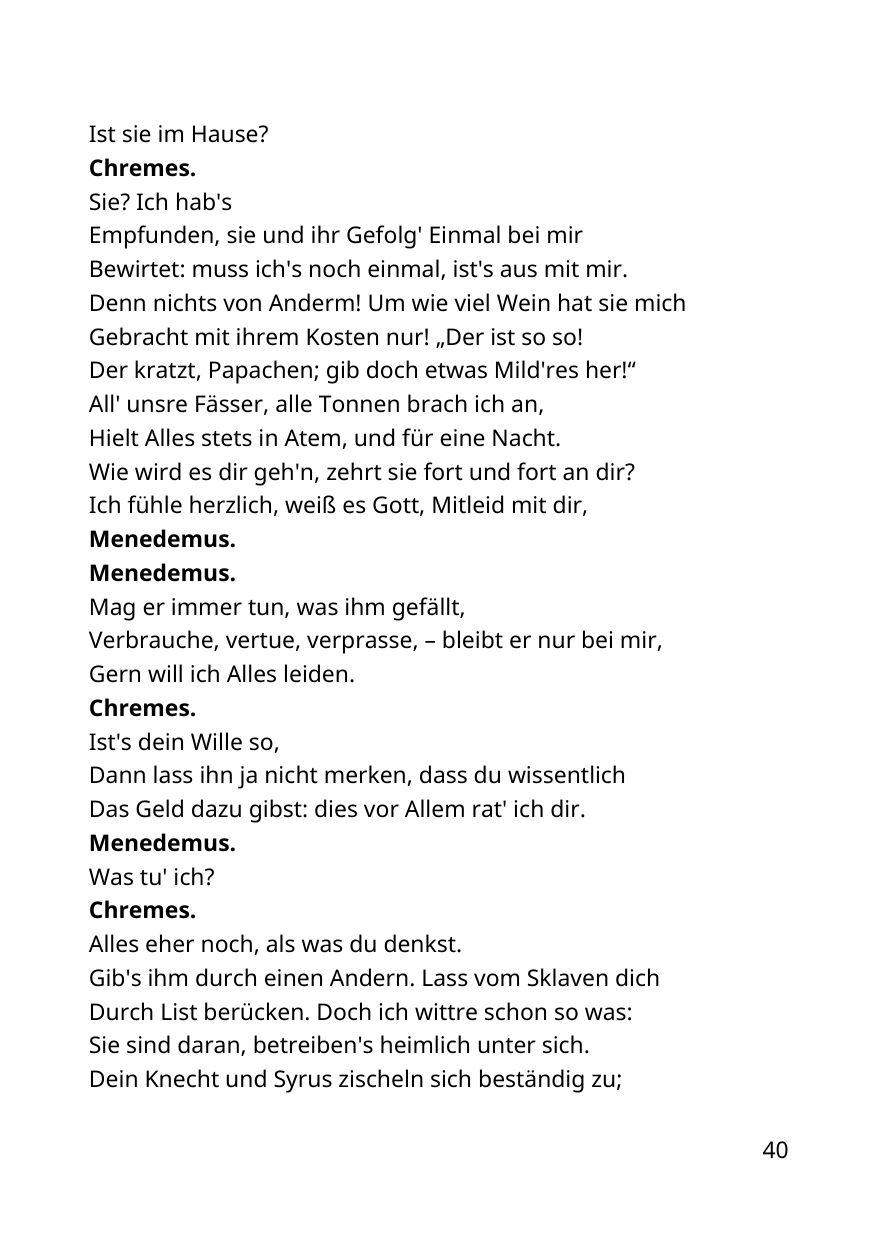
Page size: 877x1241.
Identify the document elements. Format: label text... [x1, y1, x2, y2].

text Chremes. [89, 894, 788, 926]
text Sie? Ich hab's [89, 186, 788, 217]
text Bewirtet: muss ich's noch einmal, ist's aus mit mir. [89, 253, 788, 284]
text Alles eher noch, als was du denkst. [89, 928, 788, 959]
text Denn nichts von Anderm! Um wie viel Wein hat sie mich [89, 287, 788, 318]
text Dann lass ihn ja nicht merken, dass du wissentlich [89, 759, 788, 791]
text Empfunden, sie und ihr Gefolg' Einmal bei mir [89, 219, 788, 251]
text Menedemus. [89, 557, 788, 588]
text Gib's ihm durch einen Andern. Lass vom Sklaven dich [89, 962, 788, 993]
text Menedemus. [89, 827, 788, 858]
text Sie sind daran, betreiben's heimlich unter sich. [89, 1029, 788, 1061]
text Chremes. [89, 692, 788, 723]
text Chremes. [89, 152, 788, 183]
text Gern will ich Alles leiden. [89, 658, 788, 689]
text All' unsre Fässer, alle Tonnen brach ich an, [89, 388, 788, 419]
text Ist sie im Hause? [89, 118, 788, 149]
text Gebracht mit ihrem Kosten nur! „Der ist so so! [89, 321, 788, 352]
text Wie wird es dir geh'n, zehrt sie fort und fort an dir? [89, 456, 788, 487]
text Mag er immer tun, was ihm gefällt, [89, 591, 788, 622]
text Verbrauche, vertue, verprasse, – bleibt er nur bei mir, [89, 624, 788, 656]
text Was tu' ich? [89, 861, 788, 892]
text Hielt Alles stets in Atem, und für eine Nacht. [89, 422, 788, 453]
text Dein Knecht und Syrus zischeln sich beständig zu; [89, 1063, 788, 1094]
text Das Geld dazu gibst: dies vor Allem rat' ich dir. [89, 793, 788, 824]
text Ich fühle herzlich, weiß es Gott, Mitleid mit dir, [89, 489, 788, 521]
text Durch List berücken. Doch ich wittre schon so was: [89, 996, 788, 1027]
text Ist's dein Wille so, [89, 726, 788, 757]
text Der kratzt, Papachen; gib doch etwas Mild'res her!“ [89, 354, 788, 386]
text Menedemus. [89, 523, 788, 554]
